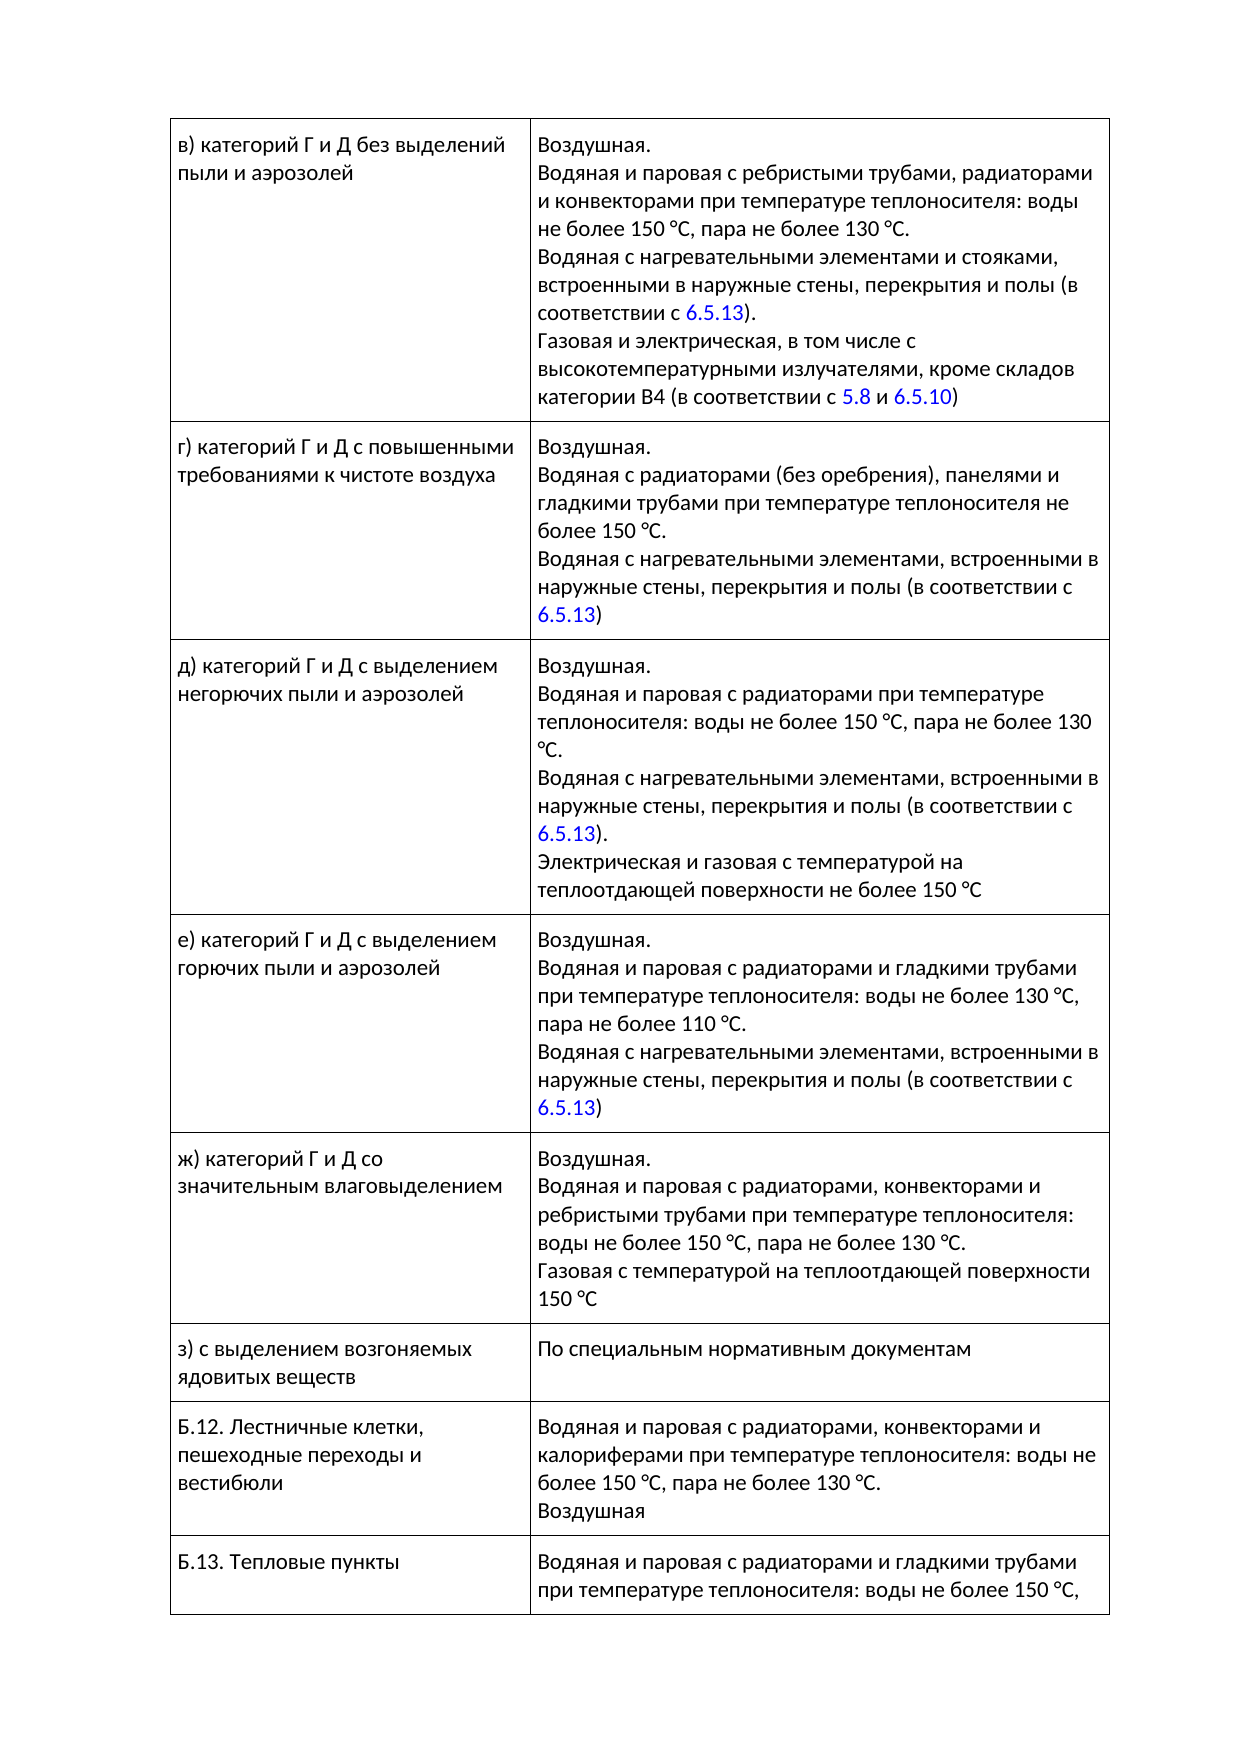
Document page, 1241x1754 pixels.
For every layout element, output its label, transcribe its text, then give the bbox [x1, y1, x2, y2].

table_cell ж) категорий Г и Д со значительным влаговыделением [171, 1133, 530, 1322]
table_cell Воздушная. Водяная и паровая с радиаторами при температуре теплоносителя: воды не более 150 °C, пара не более 130 °C. Водяная с нагревательными элементами, встроенными в наружные стены, перекрытия и полы (в соответствии с 6.5.13). Электрическая и газовая с температурой на теплоотдающей поверхности не более 150 °C [531, 640, 1109, 913]
table_cell Водяная и паровая с радиаторами, конвекторами и калориферами при температуре теплоносителя: воды не более 150 °C, пара не более 130 °C. Воздушная [531, 1402, 1109, 1535]
table_cell з) с выделением возгоняемых ядовитых веществ [171, 1324, 530, 1401]
table_cell По специальным нормативным документам [531, 1324, 1109, 1401]
table_cell Б.12. Лестничные клетки, пешеходные переходы и вестибюли [171, 1402, 530, 1535]
table_cell Воздушная. Водяная и паровая с радиаторами и гладкими трубами при температуре теплоносителя: воды не более 130 °C, пара не более 110 °C. Водяная с нагревательными элементами, встроенными в наружные стены, перекрытия и полы (в соответствии с 6.5.13) [531, 915, 1109, 1132]
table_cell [531, 1536, 1109, 1613]
table_cell д) категорий Г и Д с выделением негорючих пыли и аэрозолей [171, 640, 530, 913]
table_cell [171, 1536, 530, 1613]
table_cell г) категорий Г и Д с повышенными требованиями к чистоте воздуха [171, 422, 530, 639]
table_cell в) категорий Г и Д без выделений пыли и аэрозолей [171, 119, 530, 421]
table_cell Воздушная. Водяная и паровая с радиаторами, конвекторами и ребристыми трубами при температуре теплоносителя: воды не более 150 °C, пара не более 130 °C. Газовая с температурой на теплоотдающей поверхности 150 °C [531, 1133, 1109, 1322]
table_cell Воздушная. Водяная с радиаторами (без оребрения), панелями и гладкими трубами при температуре теплоносителя не более 150 °C. Водяная с нагревательными элементами, встроенными в наружные стены, перекрытия и полы (в соответствии с 6.5.13) [531, 422, 1109, 639]
table_cell Воздушная. Водяная и паровая с ребристыми трубами, радиаторами и конвекторами при температуре теплоносителя: воды не более 150 °C, пара не более 130 °C. Водяная с нагревательными элементами и стояками, встроенными в наружные стены, перекрытия и полы (в соответствии с 6.5.13). Газовая и электрическая, в том числе с высокотемпературными излучателями, кроме складов категории В4 (в соответствии с 5.8 и 6.5.10) [531, 119, 1109, 421]
table_cell е) категорий Г и Д с выделением горючих пыли и аэрозолей [171, 915, 530, 1132]
